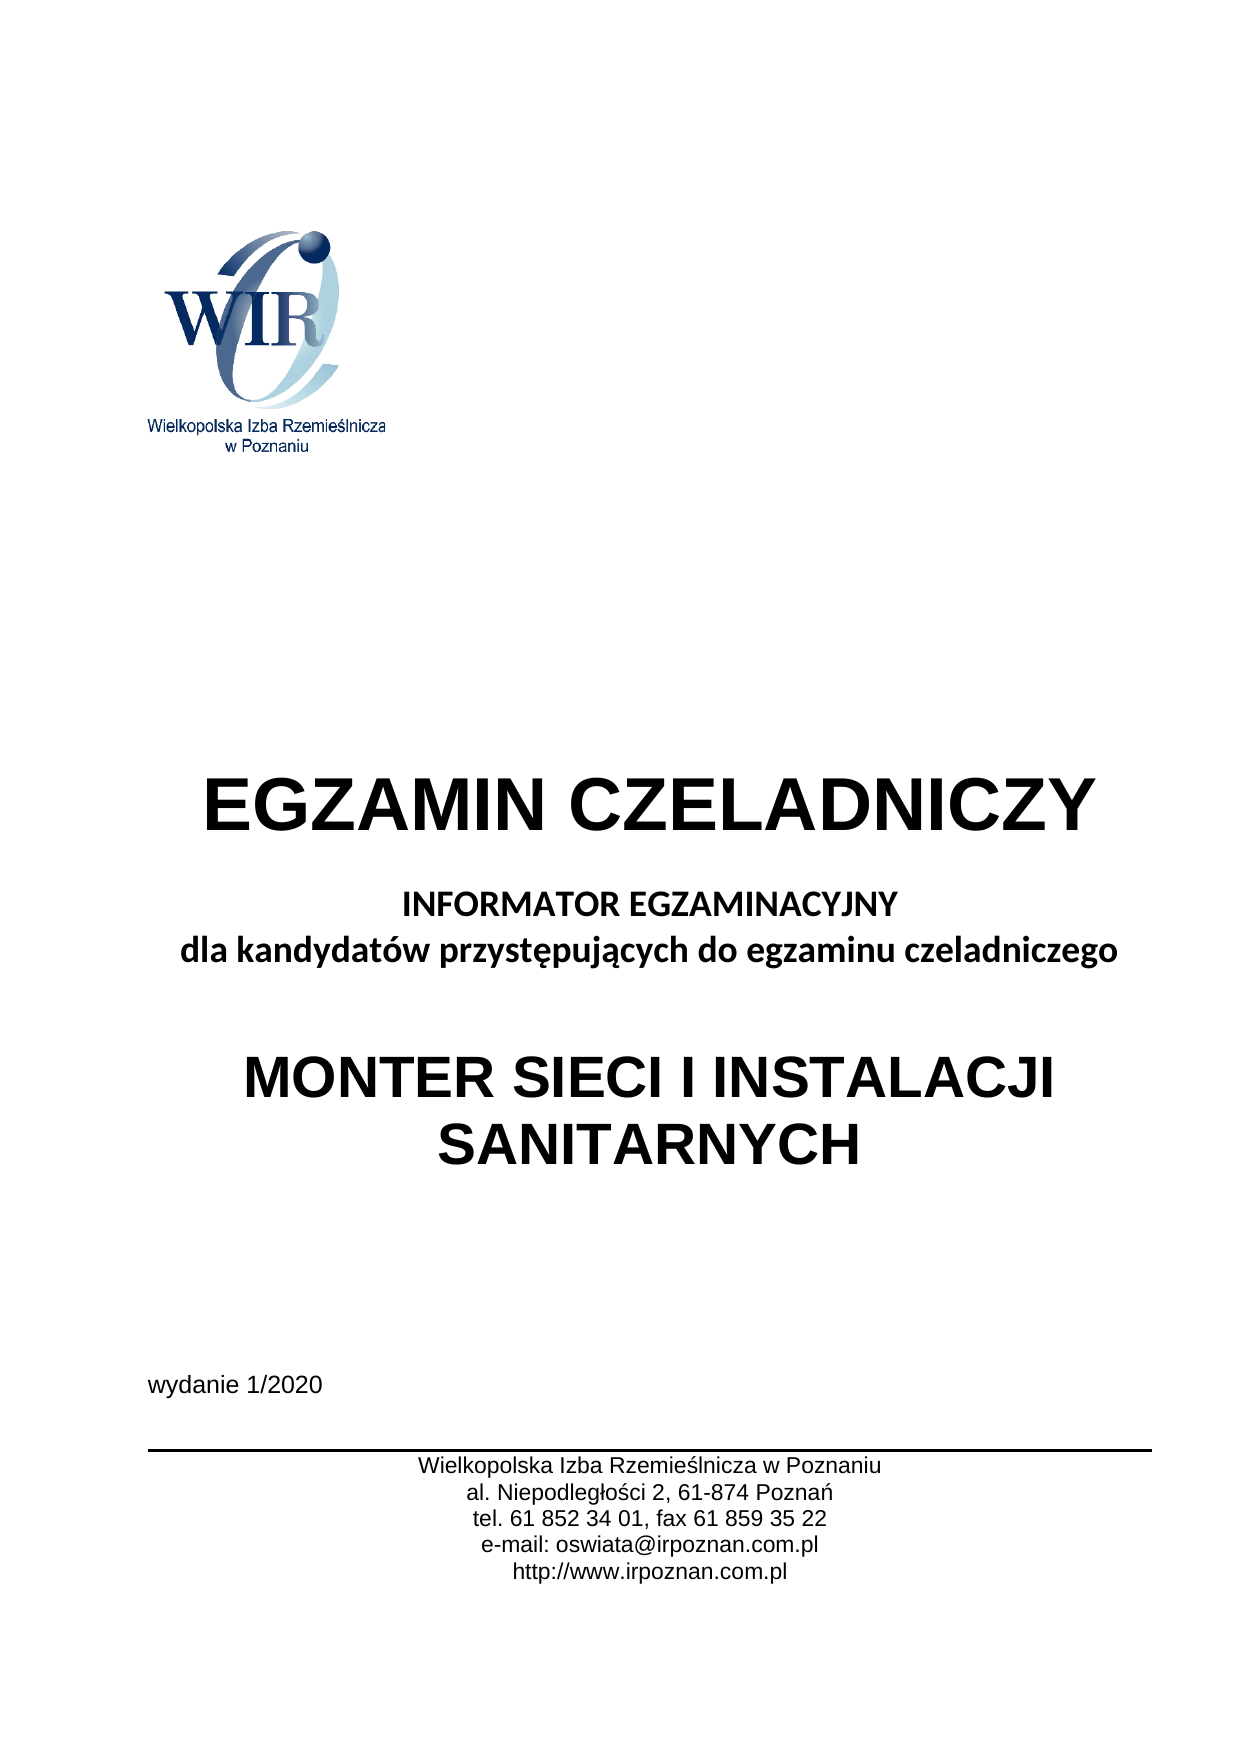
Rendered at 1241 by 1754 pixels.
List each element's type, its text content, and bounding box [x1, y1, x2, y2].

text al. Niepodległości 2, 61-874 Poznań [148, 1479, 1152, 1505]
text wydanie 1/2020 [148, 1371, 1152, 1399]
text dla kandydatów przystępujących do egzaminu czeladniczego [148, 926, 1152, 972]
text MONTER SIECI I INSTALACJI SANITARNYCH [148, 1043, 1152, 1177]
text tel. 61 852 34 01, fax 61 859 35 22 [148, 1505, 1152, 1531]
text EGZAMIN CZELADNICZY [148, 760, 1152, 846]
text http://www.irpoznan.com.pl [148, 1558, 1152, 1584]
text Wielkopolska Izba Rzemieślnicza w Poznaniu [148, 1452, 1152, 1479]
text e-mail: oswiata@irpoznan.com.pl [148, 1531, 1152, 1558]
text INFORMATOR EGZAMINACYJNY [148, 880, 1152, 926]
picture [147, 231, 386, 452]
